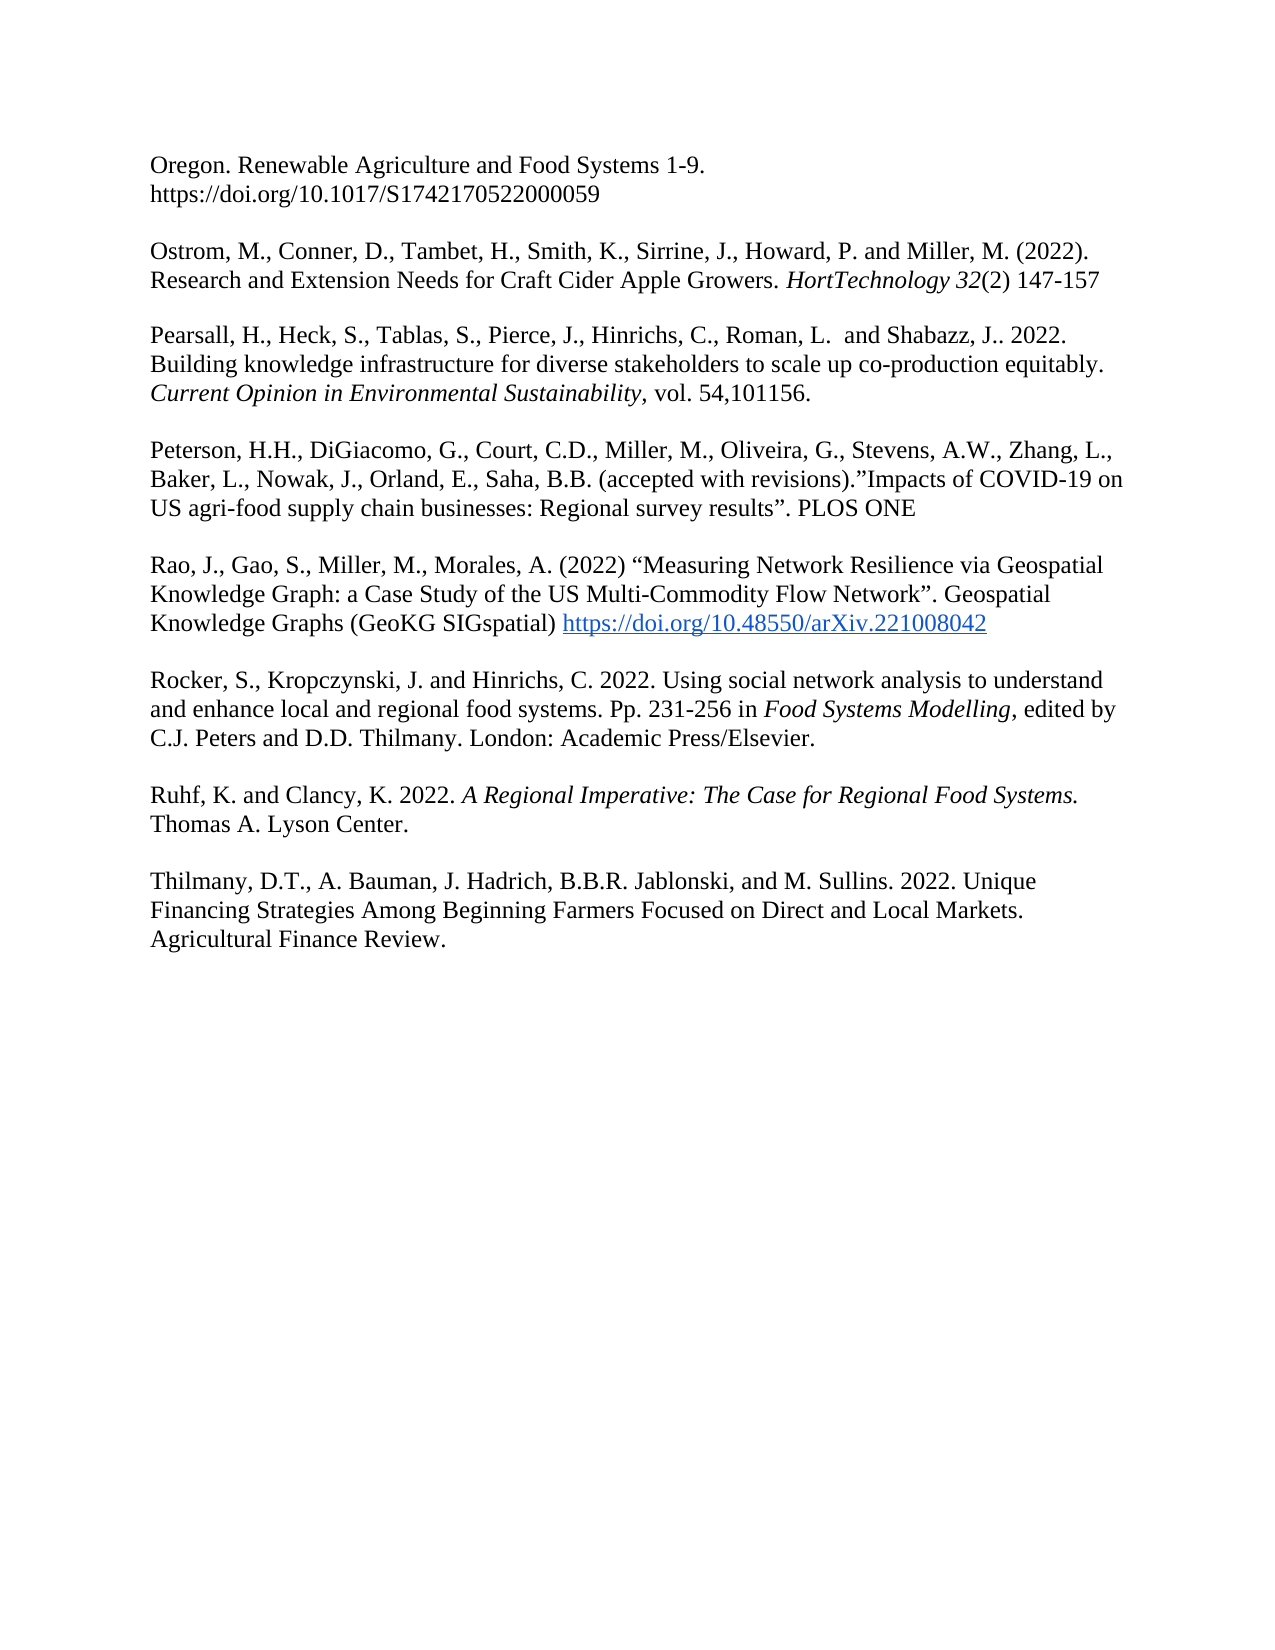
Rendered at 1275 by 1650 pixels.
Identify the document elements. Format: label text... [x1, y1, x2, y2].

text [150, 150, 1125, 207]
text Rocker, S., Kropczynski, J. and Hinrichs, C. 2022. Using social network analysis to understand and enhance local and regional food systems. Pp. 231-256 in Food Systems Modelling, edited by C.J. Peters and D.D. Thilmany. London: Academic Press/Elsevier. [150, 665, 1125, 751]
text Ruhf, K. and Clancy, K. 2022. A Regional Imperative: The Case for Regional Food Systems. Thomas A. Lyson Center. [150, 780, 1125, 838]
text Ostrom, M., Conner, D., Tambet, H., Smith, K., Sirrine, J., Howard, P. and Miller, M. (2022). Research and Extension Needs for Craft Cider Apple Growers. HortTechnology 32(2) 147-157 [150, 236, 1125, 320]
text Thilmany, D.T., A. Bauman, J. Hadrich, B.B.R. Jablonski, and M. Sullins. 2022. Unique Financing Strategies Among Beginning Farmers Focused on Direct and Local Markets. Agricultural Finance Review. [150, 866, 1125, 953]
text Pearsall, H., Heck, S., Tablas, S., Pierce, J., Hinrichs, C., Roman, L. and Shabazz, J.. 2022. Building knowledge infrastructure for diverse stakeholders to scale up co-production equitably. Current Opinion in Environmental Sustainability, vol. 54,101156. [150, 320, 1125, 406]
text Rao, J., Gao, S., Miller, M., Morales, A. (2022) “Measuring Network Resilience via Geospatial Knowledge Graph: a Case Study of the US Multi-Commodity Flow Network”. Geospatial Knowledge Graphs (GeoKG SIGspatial) https://doi.org/10.48550/arXiv.221008042 [150, 550, 1125, 636]
text Peterson, H.H., DiGiacomo, G., Court, C.D., Miller, M., Oliveira, G., Stevens, A.W., Zhang, L., Baker, L., Nowak, J., Orland, E., Saha, B.B. (accepted with revisions).”Impacts of COVID-19 on US agri-food supply chain businesses: Regional survey results”. PLOS ONE [150, 435, 1125, 521]
